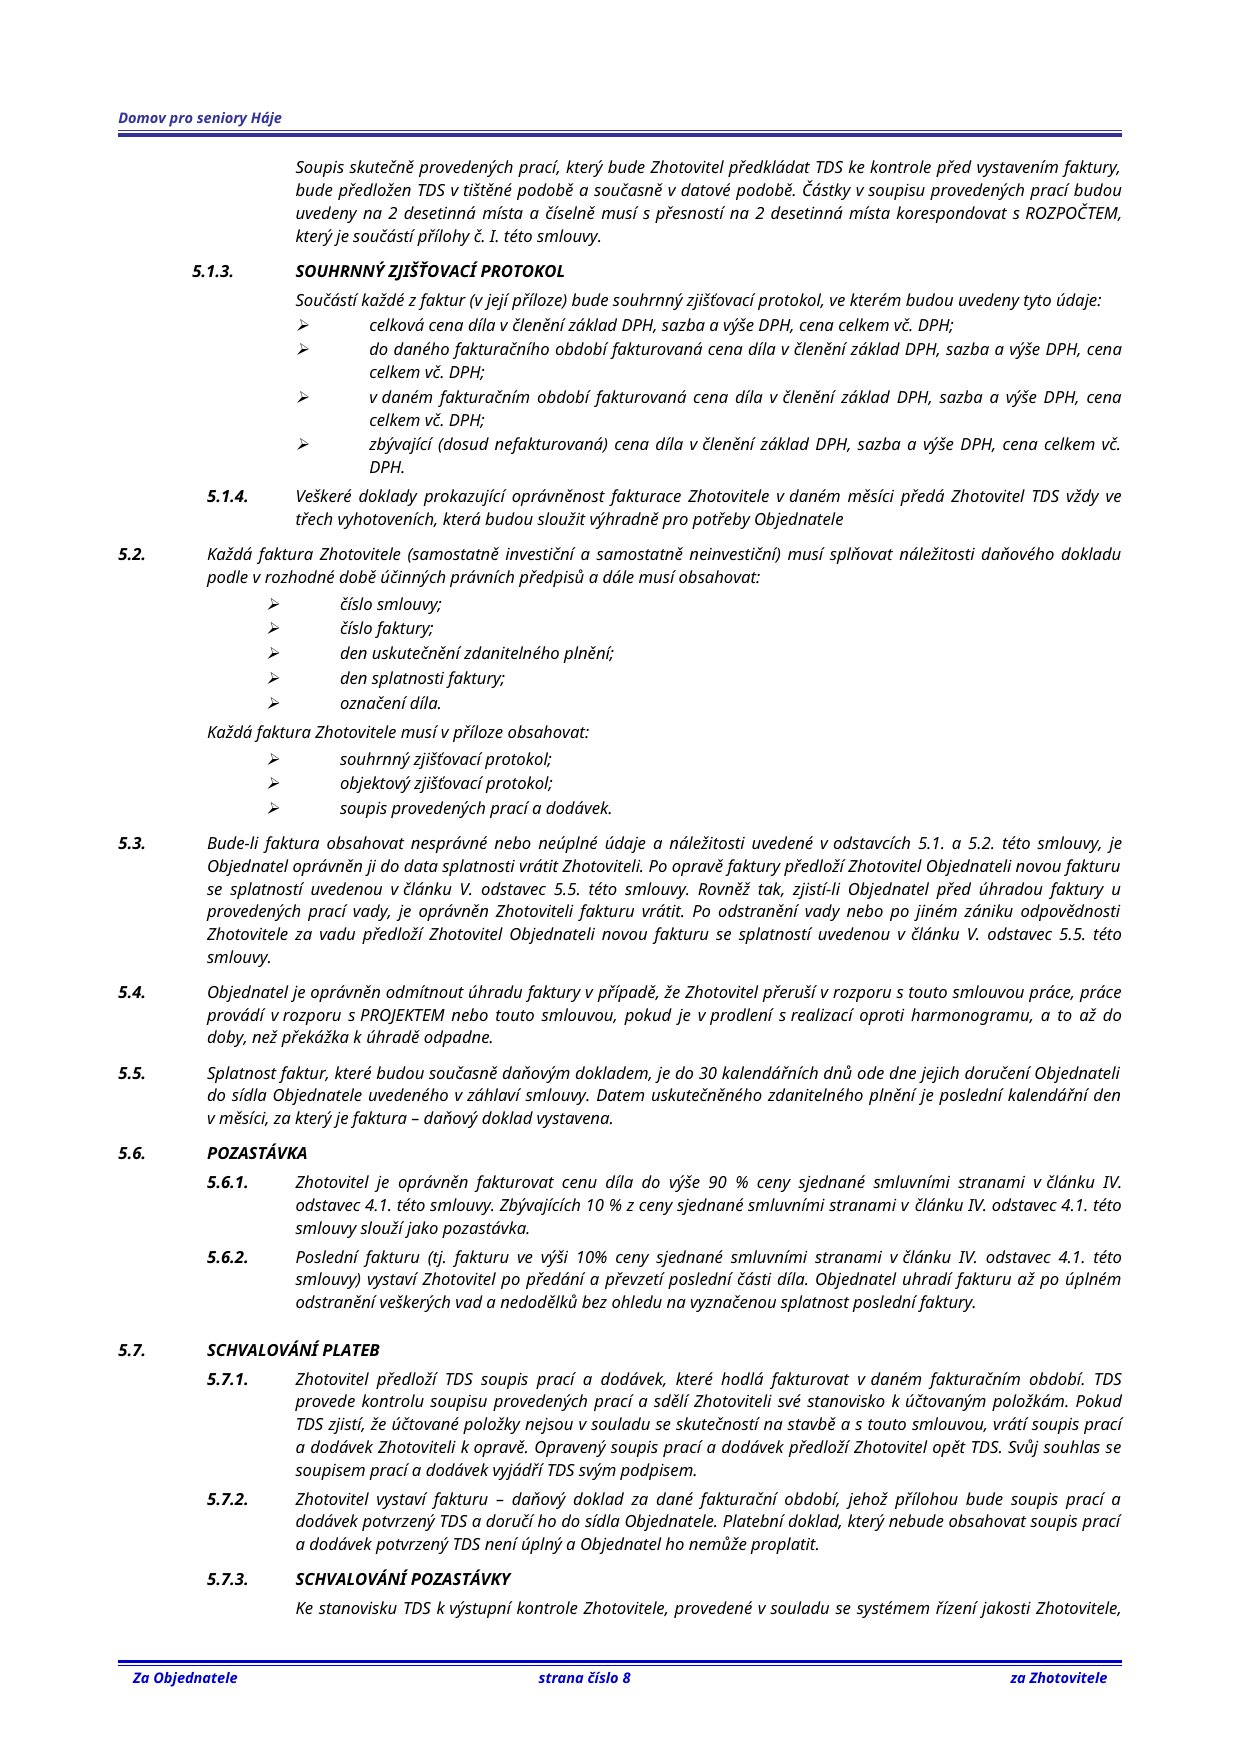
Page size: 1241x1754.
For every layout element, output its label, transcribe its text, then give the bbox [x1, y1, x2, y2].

list den splatnosti faktury; [266, 667, 1122, 689]
list číslo smlouvy; [266, 592, 1122, 615]
list číslo faktury; [266, 617, 1122, 640]
list SOUHRNNÝ ZJIŠŤOVACÍ PROTOKOL [192, 259, 1122, 282]
list soupis provedených prací a dodávek. [266, 797, 1122, 819]
list SCHVALOVÁNÍ POZASTÁVKY [207, 1568, 1122, 1591]
list Veškeré doklady prokazující oprávněnost fakturace Zhotovitele v daném měsíci předá Zhotovitel TDS vždy ve třech vyhotoveních, která budou sloužit výhradně pro potřeby Objednatele [207, 485, 1122, 530]
subtitle Objednatel je oprávněn odmítnout úhradu faktury v případě, že Zhotovitel přeruší v rozporu s touto smlouvou práce, práce provádí v rozporu s PROJEKTEM nebo touto smlouvou, pokud je v prodlení s realizací oproti harmonogramu, a to až do doby, než překážka k úhradě odpadne. [118, 981, 1122, 1049]
subtitle POZASTÁVKA [118, 1142, 1122, 1165]
list objektový zjišťovací protokol; [266, 772, 1122, 795]
list v daném fakturačním období fakturovaná cena díla v členění základ DPH, sazba a výše DPH, cena celkem vč. DPH; [295, 386, 1122, 431]
subtitle Každá faktura Zhotovitele (samostatně investiční a samostatně neinvestiční) musí splňovat náležitosti daňového dokladu podle v rozhodné době účinných právních předpisů a dále musí obsahovat: [118, 543, 1122, 588]
list den uskutečnění zdanitelného plnění; [266, 642, 1122, 664]
text Soupis skutečně provedených prací, který bude Zhotovitel předkládat TDS ke kontrole před vystavením faktury, bude předložen TDS v tištěné podobě a současně v datové podobě. Částky v soupisu provedených prací budou uvedeny na 2 desetinná místa a číselně musí s přesností na 2 desetinná místa korespondovat s rozpočtem, který je součástí přílohy č. I. této smlouvy. [295, 156, 1122, 247]
list označení díla. [266, 691, 1122, 714]
text Každá faktura Zhotovitele musí v příloze obsahovat: [207, 720, 1122, 743]
list do daného fakturačního období fakturovaná cena díla v členění základ DPH, sazba a výše DPH, cena celkem vč. DPH; [295, 338, 1122, 383]
list Poslední fakturu (tj. fakturu ve výši 10% ceny sjednané smluvními stranami v článku IV. odstavec 4.1. této smlouvy) vystaví Zhotovitel po předání a převzetí poslední části díla. Objednatel uhradí fakturu až po úplném odstranění veškerých vad a nedodělků bez ohledu na vyznačenou splatnost poslední faktury. [207, 1245, 1122, 1313]
subtitle SCHVALOVÁNÍ PLATEB [118, 1338, 1122, 1361]
list zbývající (dosud nefakturovaná) cena díla v členění základ DPH, sazba a výše DPH, cena celkem vč. DPH. [295, 433, 1122, 478]
list Zhotovitel je oprávněn fakturovat cenu díla do výše 90 % ceny sjednané smluvními stranami v článku IV. odstavec 4.1. této smlouvy. Zbývajících 10 % z ceny sjednané smluvními stranami v článku IV. odstavec 4.1. této smlouvy slouží jako pozastávka. [207, 1171, 1122, 1239]
list souhrnný zjišťovací protokol; [266, 747, 1122, 770]
list celková cena díla v členění základ DPH, sazba a výše DPH, cena celkem vč. DPH; [295, 313, 1122, 336]
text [295, 1597, 1122, 1619]
subtitle Bude-li faktura obsahovat nesprávné nebo neúplné údaje a náležitosti uvedené v odstavcích 5.1. a 5.2. této smlouvy, je Objednatel oprávněn ji do data splatnosti vrátit Zhotoviteli. Po opravě faktury předloží Zhotovitel Objednateli novou fakturu se splatností uvedenou v článku V. odstavec 5.5. této smlouvy. Rovněž tak, zjistí-li Objednatel před úhradou faktury u provedených prací vady, je oprávněn Zhotoviteli fakturu vrátit. Po odstranění vady nebo po jiném zániku odpovědnosti Zhotovitele za vadu předloží Zhotovitel Objednateli novou fakturu se splatností uvedenou v článku V. odstavec 5.5. této smlouvy. [118, 832, 1122, 968]
subtitle Splatnost faktur, které budou současně daňovým dokladem, je do 30 kalendářních dnů ode dne jejich doručení Objednateli do sídla Objednatele uvedeného v záhlaví smlouvy. Datem uskutečněného zdanitelného plnění je poslední kalendářní den v měsíci, za který je faktura – daňový doklad vystavena. [118, 1061, 1122, 1129]
list Zhotovitel předloží TDS soupis prací a dodávek, které hodlá fakturovat v daném fakturačním období. TDS provede kontrolu soupisu provedených prací a sdělí Zhotoviteli své stanovisko k účtovaným položkám. Pokud TDS zjistí, že účtované položky nejsou v souladu se skutečností na stavbě a s touto smlouvou, vrátí soupis prací a dodávek Zhotoviteli k opravě. Opravený soupis prací a dodávek předloží Zhotovitel opět TDS. Svůj souhlas se soupisem prací a dodávek vyjádří TDS svým podpisem. [207, 1367, 1122, 1481]
list Zhotovitel vystaví fakturu – daňový doklad za dané fakturační období, jehož přílohou bude soupis prací a dodávek potvrzený TDS a doručí ho do sídla Objednatele. Platební doklad, který nebude obsahovat soupis prací a dodávek potvrzený TDS není úplný a Objednatel ho nemůže proplatit. [207, 1487, 1122, 1555]
text Součástí každé z faktur (v její příloze) bude souhrnný zjišťovací protokol, ve kterém budou uvedeny tyto údaje: [295, 288, 1122, 311]
